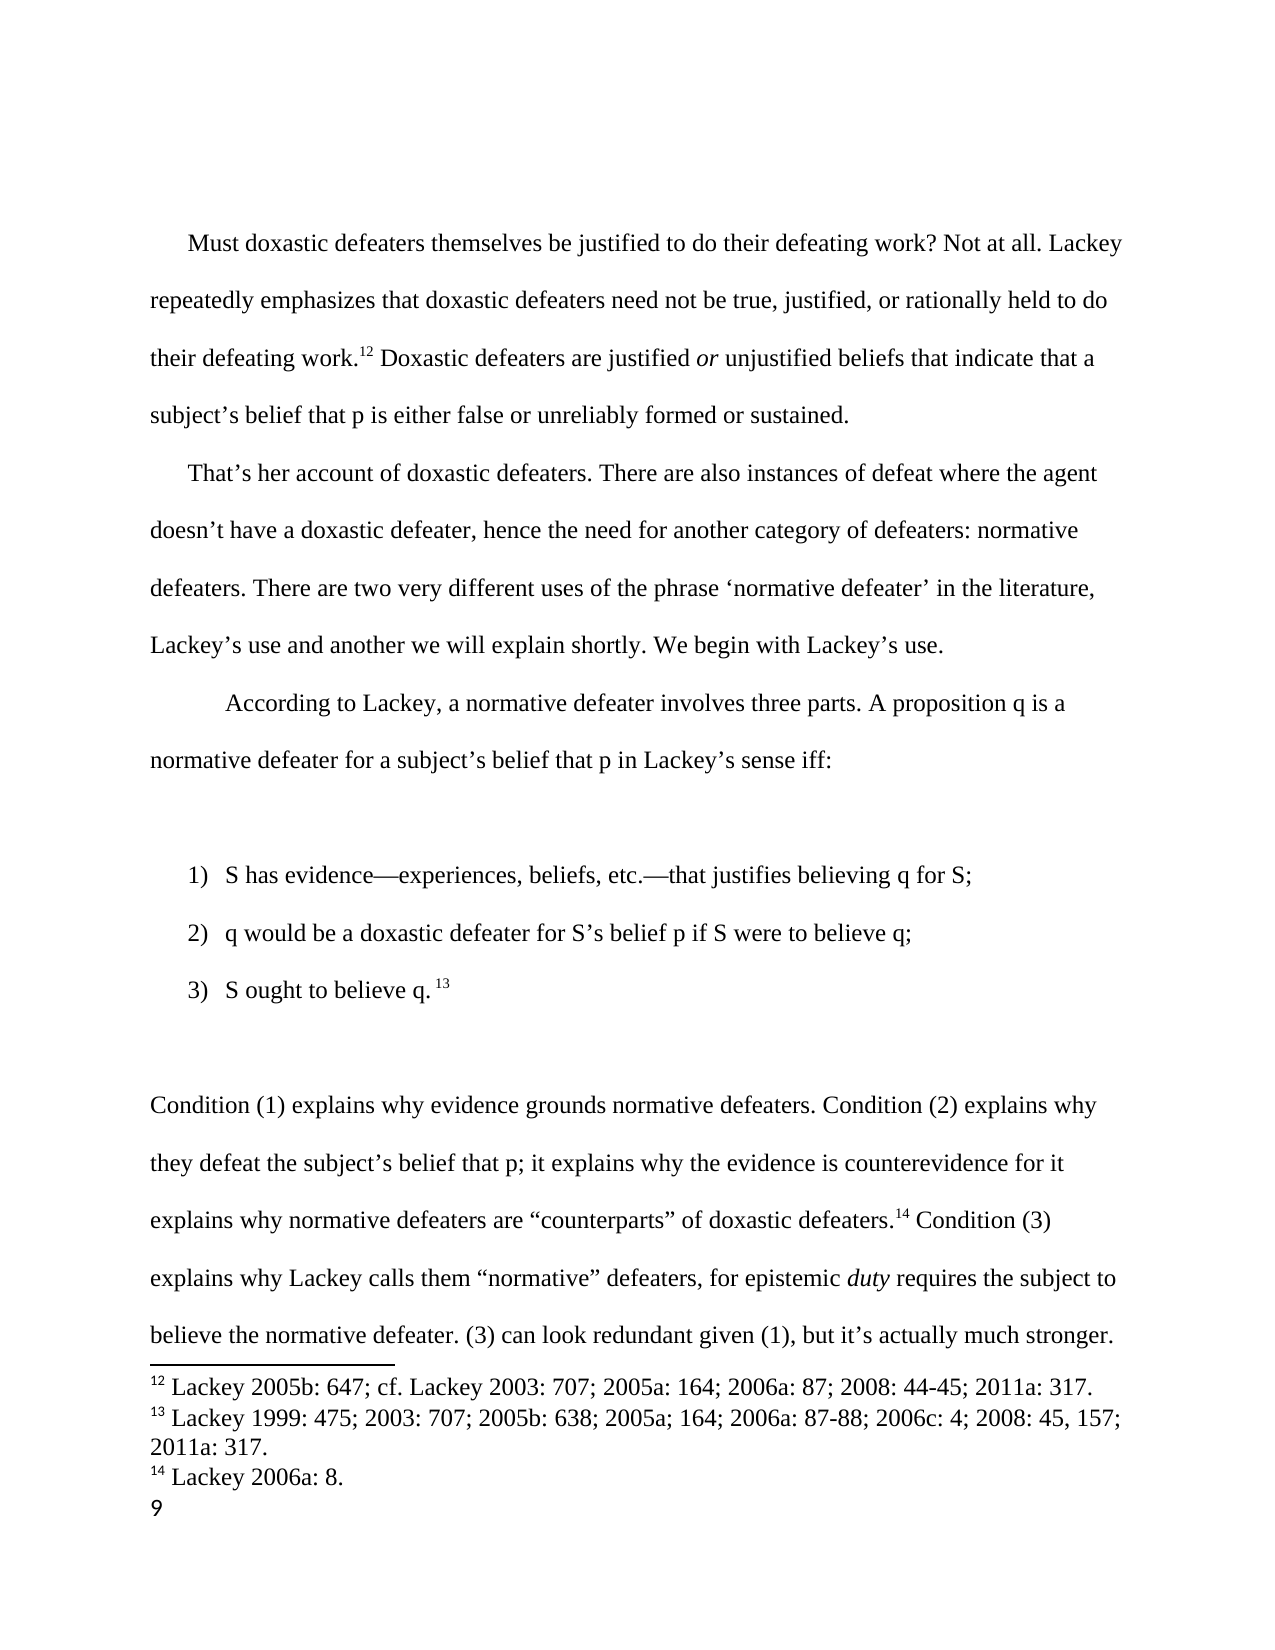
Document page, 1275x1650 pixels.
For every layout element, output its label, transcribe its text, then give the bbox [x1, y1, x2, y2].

text According to Lackey, a normative defeater involves three parts. A proposition q is a normative defeater for a subject’s belief that p in Lackey’s sense iff: [150, 688, 1125, 774]
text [150, 1090, 1125, 1349]
text Must doxastic defeaters themselves be justified to do their defeating work? Not at all. Lackey repeatedly emphasizes that doxastic defeaters need not be true, justified, or rationally held to do their defeating work. Doxastic defeaters are justified or unjustified beliefs that indicate that a subject’s belief that p is either false or unreliably formed or sustained. [150, 228, 1125, 429]
list S has evidence—experiences, beliefs, etc.—that justifies believing q for S; [187, 860, 1125, 889]
list q would be a doxastic defeater for S’s belief p if S were to believe q; [187, 918, 1125, 947]
text That’s her account of doxastic defeaters. There are also instances of defeat where the agent doesn’t have a doxastic defeater, hence the need for another category of defeaters: normative defeaters. There are two very different uses of the phrase ‘normative defeater’ in the literature, Lackey’s use and another we will explain shortly. We begin with Lackey’s use. [150, 458, 1125, 659]
list S ought to believe q. [187, 975, 1125, 1004]
